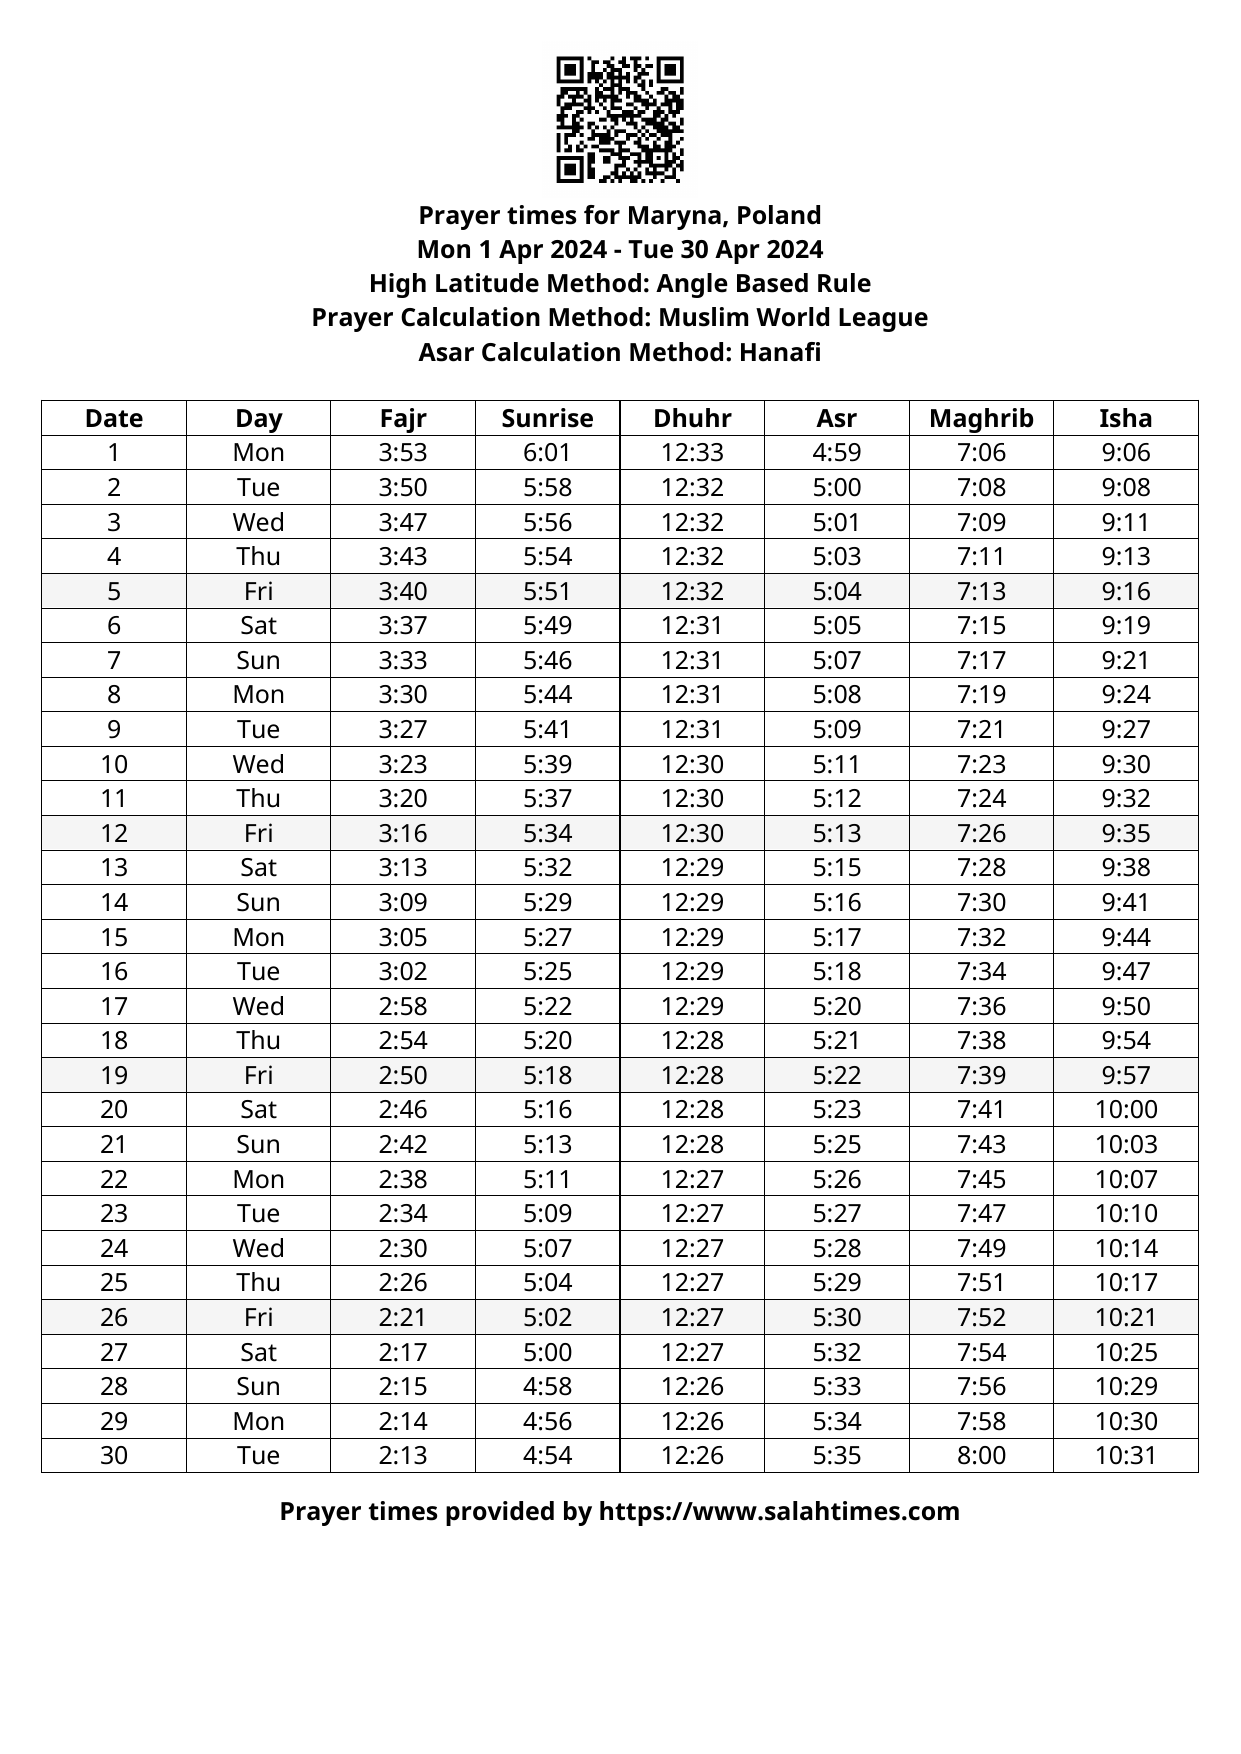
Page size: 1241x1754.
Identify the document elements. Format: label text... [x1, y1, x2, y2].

table_cell Tue [187, 470, 330, 504]
table_cell 12:27 [621, 1162, 764, 1195]
table_cell 16 [42, 954, 186, 988]
table_cell 12:28 [621, 1127, 764, 1161]
table_cell 9:47 [1054, 954, 1198, 988]
table_cell 5:22 [765, 1058, 909, 1092]
table_cell 20 [42, 1093, 186, 1126]
text Prayer times provided by https://www.salahtimes.com [42, 1494, 1198, 1528]
table_cell 3:50 [331, 470, 475, 504]
table_cell 5:22 [476, 989, 619, 1022]
table_cell 10:10 [1054, 1196, 1198, 1230]
table_cell 12:29 [621, 920, 764, 953]
table_cell 5:37 [476, 781, 619, 815]
table_cell 7:08 [910, 470, 1053, 504]
table_cell 10:30 [1054, 1404, 1198, 1437]
table_cell 5:25 [476, 954, 619, 988]
table_cell 29 [42, 1404, 186, 1437]
table_cell Sat [187, 1335, 330, 1368]
table_cell Wed [187, 747, 330, 780]
table_cell 3:23 [331, 747, 475, 780]
table_cell 12:32 [621, 505, 764, 538]
table_cell 7:39 [910, 1058, 1053, 1092]
table_cell 5:05 [765, 609, 909, 642]
table_cell Tue [187, 1196, 330, 1230]
table_cell 3:16 [331, 816, 475, 849]
table_cell Tue [187, 1439, 330, 1472]
table_header Day [187, 401, 330, 434]
table_cell 8 [42, 678, 186, 711]
table_cell Thu [187, 539, 330, 573]
table_header Fajr [331, 401, 475, 434]
table_cell 3:27 [331, 712, 475, 746]
table_cell 7:47 [910, 1196, 1053, 1230]
table_cell 9 [42, 712, 186, 746]
table_cell 5:34 [476, 816, 619, 849]
table_cell 27 [42, 1335, 186, 1368]
table_cell 9:41 [1054, 885, 1198, 919]
table_cell 7:17 [910, 643, 1053, 677]
text Mon 1 Apr 2024 - Tue 30 Apr 2024 [42, 232, 1198, 266]
table_cell 12:28 [621, 1058, 764, 1092]
table_cell 9:06 [1054, 436, 1198, 469]
table_cell 9:24 [1054, 678, 1198, 711]
table_cell 2:42 [331, 1127, 475, 1161]
table_cell 4:56 [476, 1404, 619, 1437]
table_cell 5:21 [765, 1024, 909, 1057]
table_cell 12:29 [621, 954, 764, 988]
table_cell 6 [42, 609, 186, 642]
table_cell 11 [42, 781, 186, 815]
table_cell 12:30 [621, 816, 764, 849]
table_header Dhuhr [621, 401, 764, 434]
table_cell 9:11 [1054, 505, 1198, 538]
table_cell 10:00 [1054, 1093, 1198, 1126]
table_cell 7:58 [910, 1404, 1053, 1437]
table_cell 24 [42, 1231, 186, 1264]
table_cell 7:09 [910, 505, 1053, 538]
table_cell 5:00 [476, 1335, 619, 1368]
table_cell 5:35 [765, 1439, 909, 1472]
table_cell Fri [187, 574, 330, 607]
table_cell 2:26 [331, 1266, 475, 1299]
table_cell Mon [187, 436, 330, 469]
table_cell 12:31 [621, 609, 764, 642]
table_cell 3:05 [331, 920, 475, 953]
table_cell 5:30 [765, 1300, 909, 1334]
table_cell Wed [187, 505, 330, 538]
table_cell 12:32 [621, 574, 764, 607]
table_cell Tue [187, 954, 330, 988]
table_cell 5:13 [476, 1127, 619, 1161]
table_cell 5:44 [476, 678, 619, 711]
table_cell 2:30 [331, 1231, 475, 1264]
table_cell 2:46 [331, 1093, 475, 1126]
table_cell Mon [187, 920, 330, 953]
text High Latitude Method: Angle Based Rule [42, 266, 1198, 300]
table_cell 10:25 [1054, 1335, 1198, 1368]
table_cell 10:17 [1054, 1266, 1198, 1299]
table_cell 17 [42, 989, 186, 1022]
table_cell 9:21 [1054, 643, 1198, 677]
table_cell 15 [42, 920, 186, 953]
table_cell 5:08 [765, 678, 909, 711]
table_cell 25 [42, 1266, 186, 1299]
table_cell 12:31 [621, 678, 764, 711]
table_cell 12:27 [621, 1335, 764, 1368]
table_cell 5:07 [476, 1231, 619, 1264]
table_cell 30 [42, 1439, 186, 1472]
table_header Isha [1054, 401, 1198, 434]
table_cell 2:15 [331, 1369, 475, 1403]
table_cell 5:13 [765, 816, 909, 849]
table_cell 5:09 [476, 1196, 619, 1230]
table_cell 7:21 [910, 712, 1053, 746]
table_cell Fri [187, 1300, 330, 1334]
table_cell Sun [187, 643, 330, 677]
table_cell 12:27 [621, 1266, 764, 1299]
table_cell 7:49 [910, 1231, 1053, 1264]
table_cell 7:51 [910, 1266, 1053, 1299]
table_cell Fri [187, 1058, 330, 1092]
table_cell 7:26 [910, 816, 1053, 849]
table_cell 5:26 [765, 1162, 909, 1195]
table_cell 7:43 [910, 1127, 1053, 1161]
table_cell 9:38 [1054, 851, 1198, 884]
table_cell 19 [42, 1058, 186, 1092]
table_header Date [42, 401, 186, 434]
table_cell 3:09 [331, 885, 475, 919]
table_cell 9:30 [1054, 747, 1198, 780]
table_cell 5:32 [765, 1335, 909, 1368]
table_cell 5:46 [476, 643, 619, 677]
table_cell 2:14 [331, 1404, 475, 1437]
table_cell 12:32 [621, 539, 764, 573]
table_cell 7:52 [910, 1300, 1053, 1334]
table_cell 3:33 [331, 643, 475, 677]
table_cell 7:06 [910, 436, 1053, 469]
table_cell 2:17 [331, 1335, 475, 1368]
table_cell 5:23 [765, 1093, 909, 1126]
table_cell 12:31 [621, 643, 764, 677]
table_cell 4:54 [476, 1439, 619, 1472]
table_cell 4:59 [765, 436, 909, 469]
table_cell 2:34 [331, 1196, 475, 1230]
table_cell 5:07 [765, 643, 909, 677]
table_cell 10:29 [1054, 1369, 1198, 1403]
table_cell 5:39 [476, 747, 619, 780]
table_cell Sat [187, 851, 330, 884]
table_cell 5:33 [765, 1369, 909, 1403]
table_cell 5:58 [476, 470, 619, 504]
table_cell 10:07 [1054, 1162, 1198, 1195]
table_cell 12:31 [621, 712, 764, 746]
table_cell 5:16 [765, 885, 909, 919]
table_cell 5:27 [765, 1196, 909, 1230]
table_cell 7:34 [910, 954, 1053, 988]
table_cell 5:00 [765, 470, 909, 504]
table_cell 2:38 [331, 1162, 475, 1195]
table_cell 12:29 [621, 851, 764, 884]
table_cell 7:23 [910, 747, 1053, 780]
table_cell 7:38 [910, 1024, 1053, 1057]
table_cell 7:28 [910, 851, 1053, 884]
table_cell 2:54 [331, 1024, 475, 1057]
table_cell 5:18 [476, 1058, 619, 1092]
table_cell 5:27 [476, 920, 619, 953]
table_cell Sun [187, 1369, 330, 1403]
table_cell 6:01 [476, 436, 619, 469]
table_cell 12:30 [621, 781, 764, 815]
table_cell 3:53 [331, 436, 475, 469]
table_cell 5:12 [765, 781, 909, 815]
table_cell 3:02 [331, 954, 475, 988]
table_cell 2:50 [331, 1058, 475, 1092]
table_cell 5:18 [765, 954, 909, 988]
table_cell 9:54 [1054, 1024, 1198, 1057]
table_cell Thu [187, 1266, 330, 1299]
table_cell Mon [187, 678, 330, 711]
table_cell 21 [42, 1127, 186, 1161]
table_cell 12:33 [621, 436, 764, 469]
table_cell 9:27 [1054, 712, 1198, 746]
table_cell 10:21 [1054, 1300, 1198, 1334]
table_cell 12:28 [621, 1093, 764, 1126]
table_cell Thu [187, 781, 330, 815]
table_cell 7:19 [910, 678, 1053, 711]
table_cell 7:15 [910, 609, 1053, 642]
text Prayer Calculation Method: Muslim World League [42, 300, 1198, 334]
table_cell 10:03 [1054, 1127, 1198, 1161]
table_cell 5 [42, 574, 186, 607]
table_cell 12:28 [621, 1024, 764, 1057]
table_cell 9:35 [1054, 816, 1198, 849]
table_cell 5:04 [765, 574, 909, 607]
table_cell Sat [187, 1093, 330, 1126]
table_cell Wed [187, 989, 330, 1022]
table_cell 9:50 [1054, 989, 1198, 1022]
table_cell 7:56 [910, 1369, 1053, 1403]
table_cell Sun [187, 1127, 330, 1161]
text Asar Calculation Method: Hanafi [42, 334, 1198, 368]
table_cell 7 [42, 643, 186, 677]
table_cell 26 [42, 1300, 186, 1334]
table_cell Thu [187, 1024, 330, 1057]
table_cell 5:15 [765, 851, 909, 884]
table_cell 5:17 [765, 920, 909, 953]
table_cell Fri [187, 816, 330, 849]
table_cell 12:29 [621, 989, 764, 1022]
table_cell 9:13 [1054, 539, 1198, 573]
table_cell 12:29 [621, 885, 764, 919]
table_cell Wed [187, 1231, 330, 1264]
table_cell 3:37 [331, 609, 475, 642]
table_cell 12:30 [621, 747, 764, 780]
table_cell 5:02 [476, 1300, 619, 1334]
table_cell 5:16 [476, 1093, 619, 1126]
table_cell 10:14 [1054, 1231, 1198, 1264]
table_cell 4 [42, 539, 186, 573]
table_cell 2 [42, 470, 186, 504]
table_cell 5:29 [476, 885, 619, 919]
table_cell 3:30 [331, 678, 475, 711]
table_cell 1 [42, 436, 186, 469]
table_cell 4:58 [476, 1369, 619, 1403]
table_cell Sun [187, 885, 330, 919]
table_cell 5:28 [765, 1231, 909, 1264]
table_cell 12:27 [621, 1231, 764, 1264]
table_cell 9:57 [1054, 1058, 1198, 1092]
table_cell 5:25 [765, 1127, 909, 1161]
table_cell 9:16 [1054, 574, 1198, 607]
table_cell 8:00 [910, 1439, 1053, 1472]
table_cell 5:41 [476, 712, 619, 746]
table_cell 5:09 [765, 712, 909, 746]
table_cell Mon [187, 1404, 330, 1437]
table_cell 7:45 [910, 1162, 1053, 1195]
table_cell 14 [42, 885, 186, 919]
table_cell Tue [187, 712, 330, 746]
table_cell 7:13 [910, 574, 1053, 607]
table_cell 3:20 [331, 781, 475, 815]
table_cell 5:34 [765, 1404, 909, 1437]
table_cell 5:51 [476, 574, 619, 607]
table_cell 5:49 [476, 609, 619, 642]
table_cell 22 [42, 1162, 186, 1195]
picture [542, 41, 699, 198]
table_header Sunrise [476, 401, 619, 434]
table_cell 12 [42, 816, 186, 849]
table_cell 10 [42, 747, 186, 780]
table_cell 5:56 [476, 505, 619, 538]
table_cell 10:31 [1054, 1439, 1198, 1472]
table_cell 5:29 [765, 1266, 909, 1299]
table_cell 12:27 [621, 1196, 764, 1230]
table_header Asr [765, 401, 909, 434]
table_cell 9:32 [1054, 781, 1198, 815]
table_cell 5:01 [765, 505, 909, 538]
table_cell 9:08 [1054, 470, 1198, 504]
table_cell 7:41 [910, 1093, 1053, 1126]
table_cell 2:58 [331, 989, 475, 1022]
table_cell 5:11 [765, 747, 909, 780]
table_cell 7:36 [910, 989, 1053, 1022]
table_cell 13 [42, 851, 186, 884]
table_cell 9:19 [1054, 609, 1198, 642]
table_cell 5:20 [765, 989, 909, 1022]
table_cell 7:32 [910, 920, 1053, 953]
table_cell 5:54 [476, 539, 619, 573]
table_cell 5:03 [765, 539, 909, 573]
table_cell 7:11 [910, 539, 1053, 573]
table_cell 3:43 [331, 539, 475, 573]
table_cell 23 [42, 1196, 186, 1230]
table_cell 7:54 [910, 1335, 1053, 1368]
table_cell 5:11 [476, 1162, 619, 1195]
table_cell 12:27 [621, 1300, 764, 1334]
table_cell 12:26 [621, 1369, 764, 1403]
table_cell 3:13 [331, 851, 475, 884]
table_cell 2:13 [331, 1439, 475, 1472]
table_cell 3:47 [331, 505, 475, 538]
table_cell 5:20 [476, 1024, 619, 1057]
table_cell 12:26 [621, 1439, 764, 1472]
table_cell 7:30 [910, 885, 1053, 919]
table_header Maghrib [910, 401, 1053, 434]
text Prayer times for Maryna, Poland [42, 198, 1198, 232]
table_cell 3:40 [331, 574, 475, 607]
table_cell 18 [42, 1024, 186, 1057]
table_cell 2:21 [331, 1300, 475, 1334]
table_cell 12:26 [621, 1404, 764, 1437]
table_cell Mon [187, 1162, 330, 1195]
table_cell 12:32 [621, 470, 764, 504]
table_cell 5:32 [476, 851, 619, 884]
table_cell 7:24 [910, 781, 1053, 815]
table_cell 3 [42, 505, 186, 538]
table_cell Sat [187, 609, 330, 642]
table_cell 9:44 [1054, 920, 1198, 953]
table_cell 5:04 [476, 1266, 619, 1299]
table_cell 28 [42, 1369, 186, 1403]
